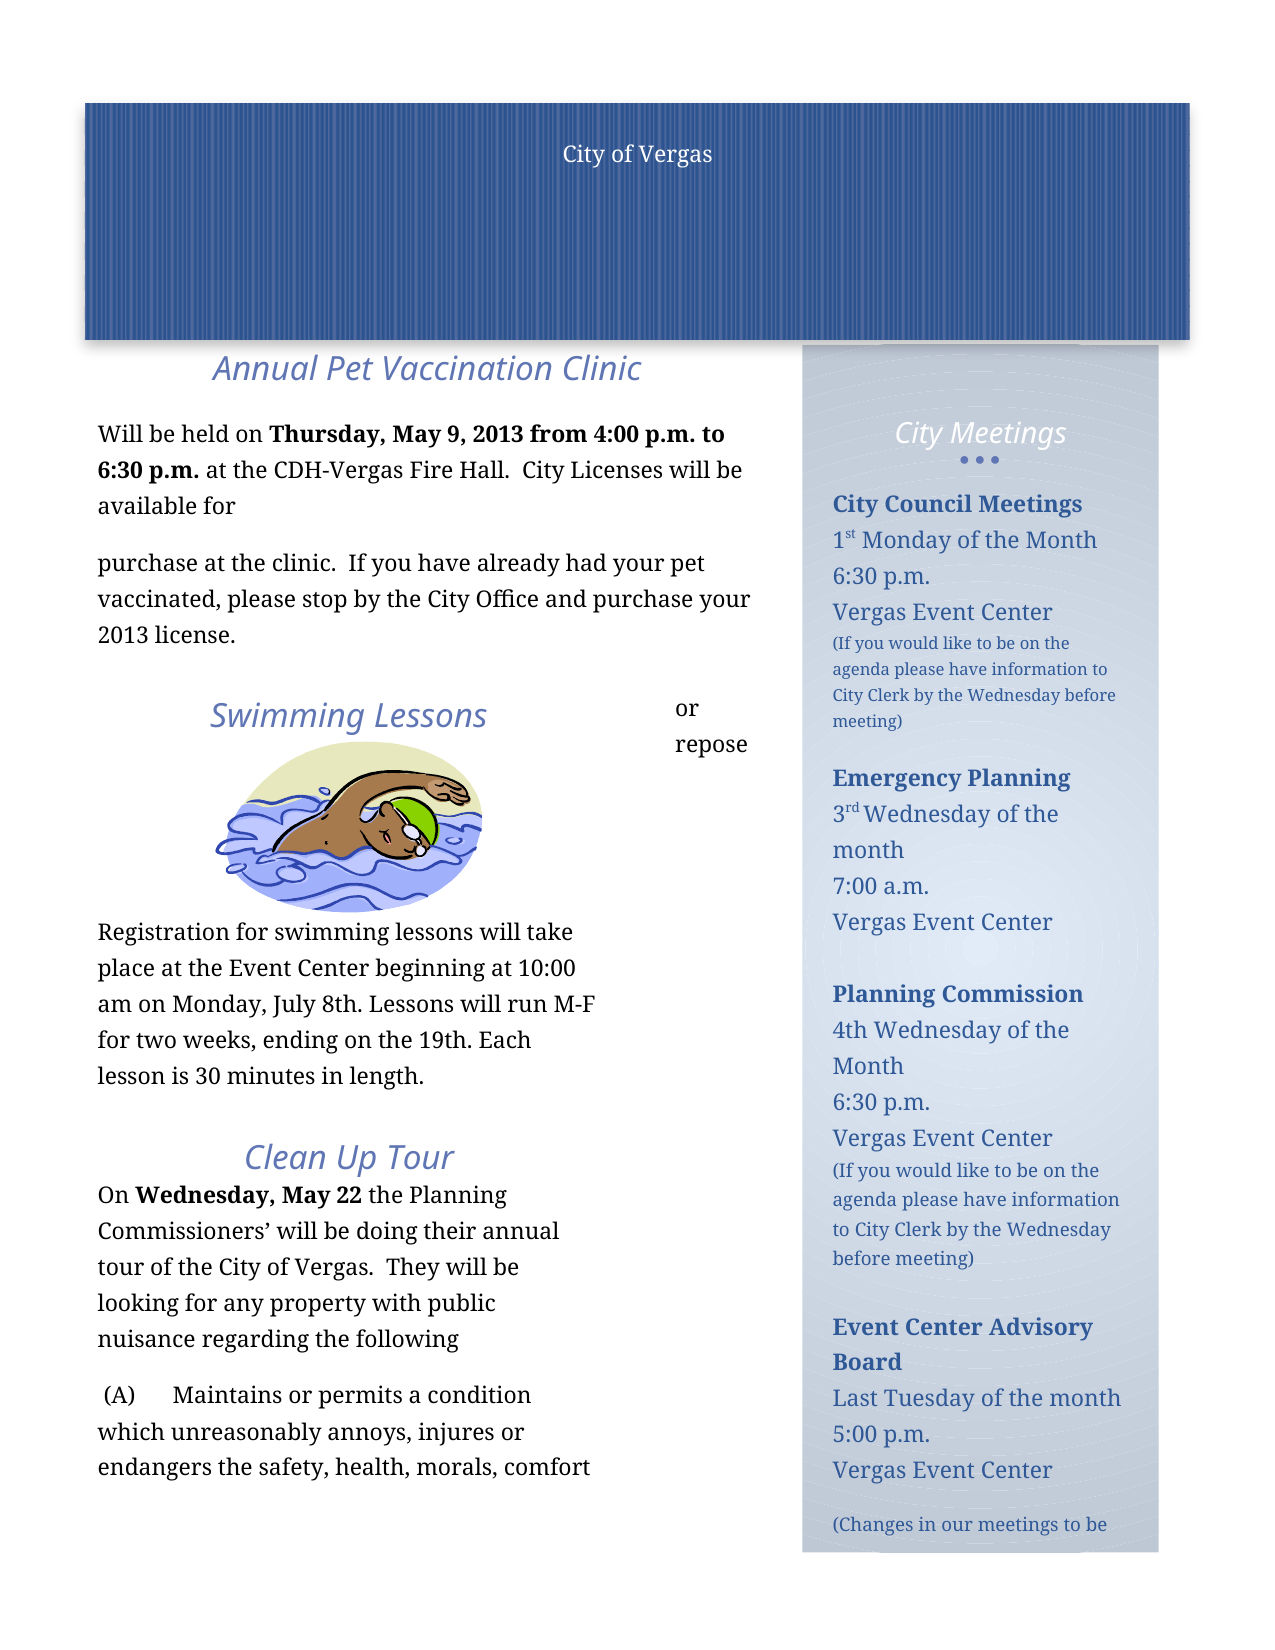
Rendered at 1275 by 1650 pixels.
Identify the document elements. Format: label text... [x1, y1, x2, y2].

subtitle Swimming Lessons [97, 692, 600, 916]
text On Wednesday, May 22 the Planning Commissioners’ will be doing their annual tour of the City of Vergas. They will be looking for any property with public nuisance regarding the following [97, 1179, 600, 1354]
text Registration for swimming lessons will take place at the Event Center beginning at 10:00 am on Monday, July 8th. Lessons will run M-F for two weeks, ending on the 19th. Each lesson is 30 minutes in length. [97, 916, 600, 1091]
text Will be held on Thursday, May 9, 2013 from 4:00 p.m. to 6:30 p.m. at the CDH-Vergas Fire Hall. City Licenses will be available for [97, 418, 1177, 521]
text Annual Pet Vaccination Clinic [97, 355, 1177, 390]
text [97, 1379, 600, 1483]
text purchase at the clinic. If you have already had your pet vaccinated, please stop by the City Office and purchase your 2013 license. [97, 547, 1177, 650]
subtitle Clean Up Tour [97, 1133, 600, 1179]
